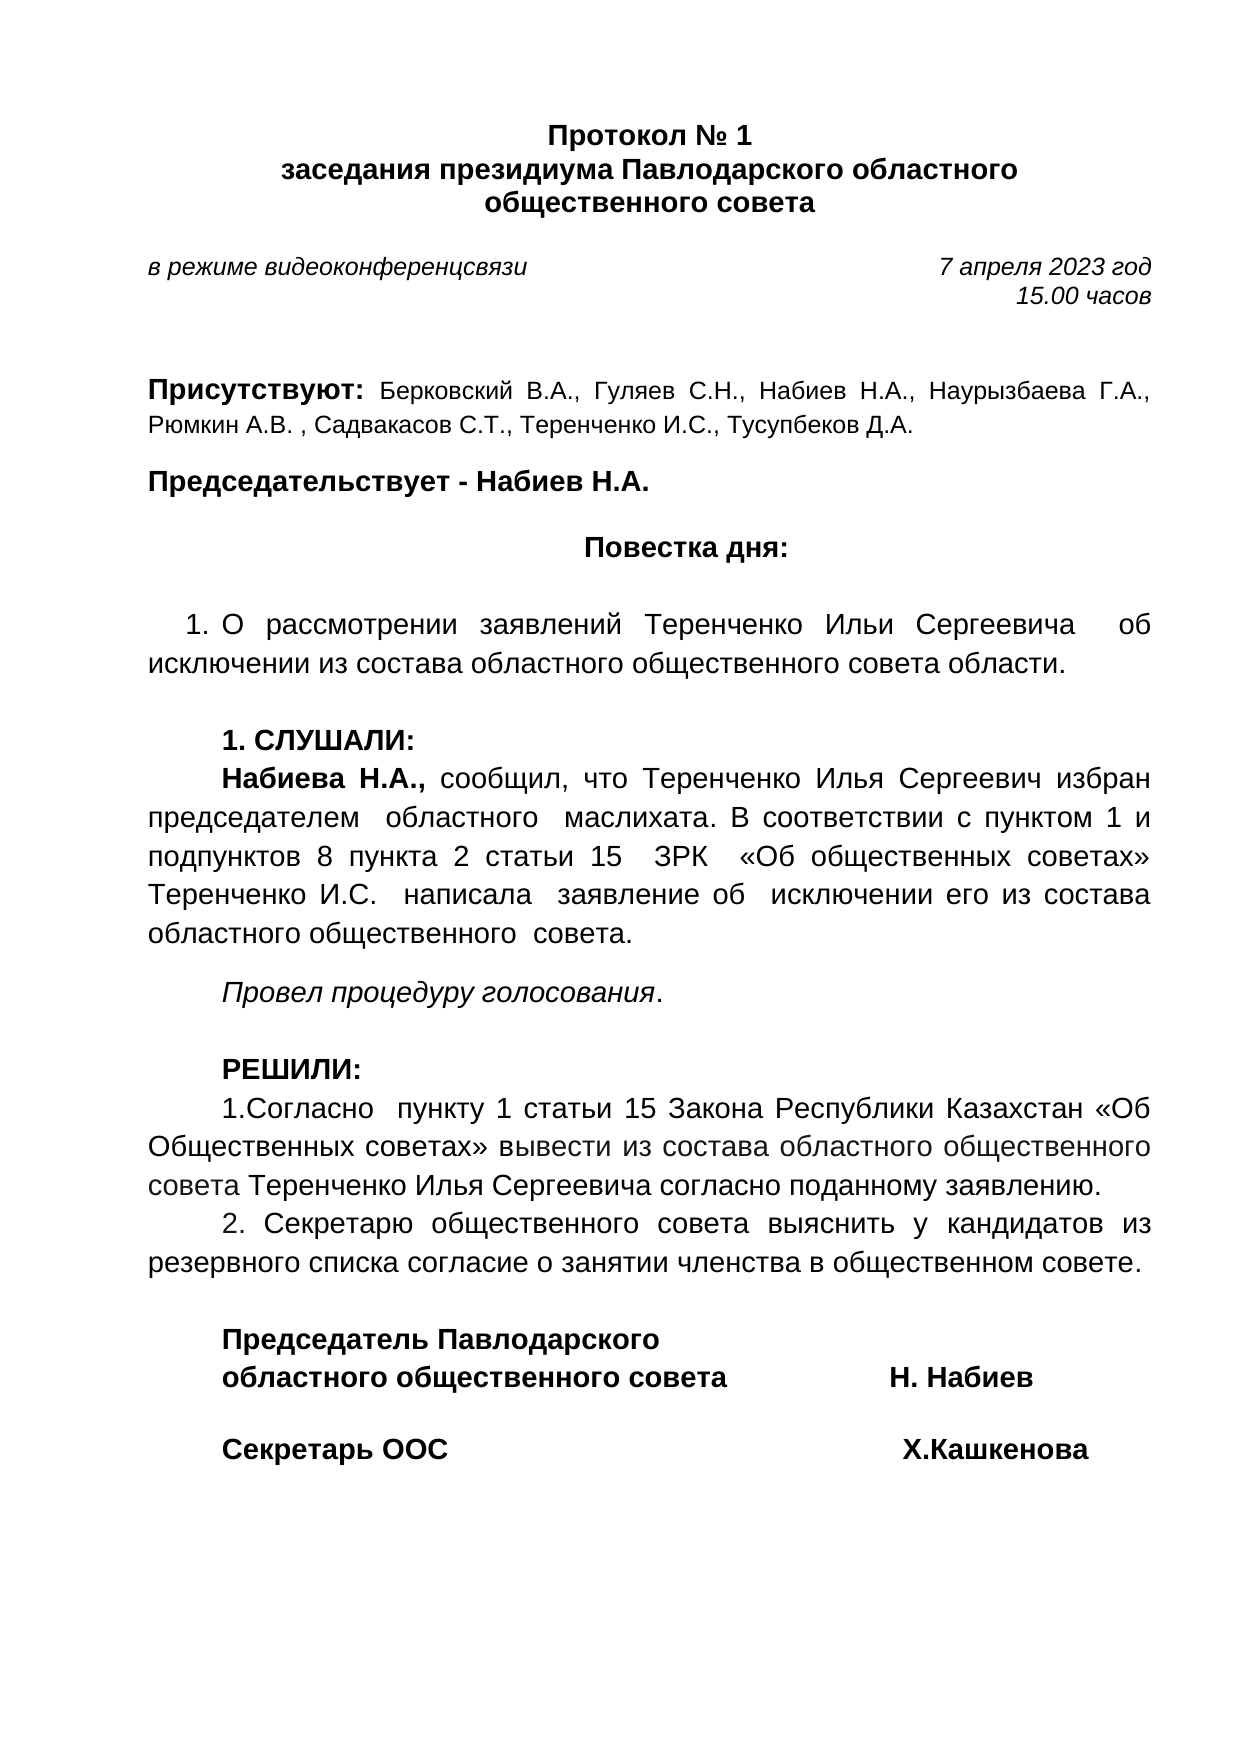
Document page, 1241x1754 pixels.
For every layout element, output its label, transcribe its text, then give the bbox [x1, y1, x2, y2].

text общественного совета [148, 185, 1152, 219]
text Повестка дня: [148, 530, 1152, 564]
text Секретарь ООС Х.Кашкенова [148, 1432, 1152, 1466]
table_header 7 апреля 2023 год 15.00 часов [650, 252, 1163, 338]
text Председательствует - Набиев Н.А. [148, 464, 1152, 497]
list О рассмотрении заявлений Теренченко Ильи Сергеевича об исключении из состава областного общественного совета области. [148, 607, 1152, 679]
list Провел процедуру голосования. [148, 975, 1152, 1009]
text 1.Согласно пункту 1 статьи 15 Закона Республики Казахстан «Об Общественных советах» вывести из состава областного общественного совета Теренченко Илья Сергеевича согласно поданному заявлению. [148, 1091, 1152, 1201]
list 2. Секретарю общественного совета выяснить у кандидатов из резервного списка согласие о занятии членства в общественном совете. [148, 1206, 1152, 1278]
text Председатель Павлодарского [148, 1322, 1152, 1356]
text областного общественного совета Н. Набиев [148, 1361, 1152, 1394]
text Присутствуют: Берковский В.А., Гуляев С.Н., Набиев Н.А., Наурызбаева Г.А., Рюмкин А.В. , Садвакасов С.Т., Теренченко И.С., Тусупбеков Д.А. [148, 372, 1152, 439]
text Протокол № 1 [148, 118, 1152, 152]
text Набиева Н.А., сообщил, что Теренченко Илья Сергеевич избран председателем областного маслихата. В соответствии с пунктом 1 и подпунктов 8 пункта 2 статьи 15 ЗРК «Об общественных советах» Теренченко И.С. написала заявление об исключении его из состава областного общественного совета. [148, 762, 1152, 949]
list 1. СЛУШАЛИ: [148, 723, 1152, 757]
text заседания президиума Павлодарского областного [148, 152, 1152, 185]
table_header в режиме видеоконференцсвязи [136, 252, 649, 338]
list РЕШИЛИ: [148, 1052, 1152, 1086]
